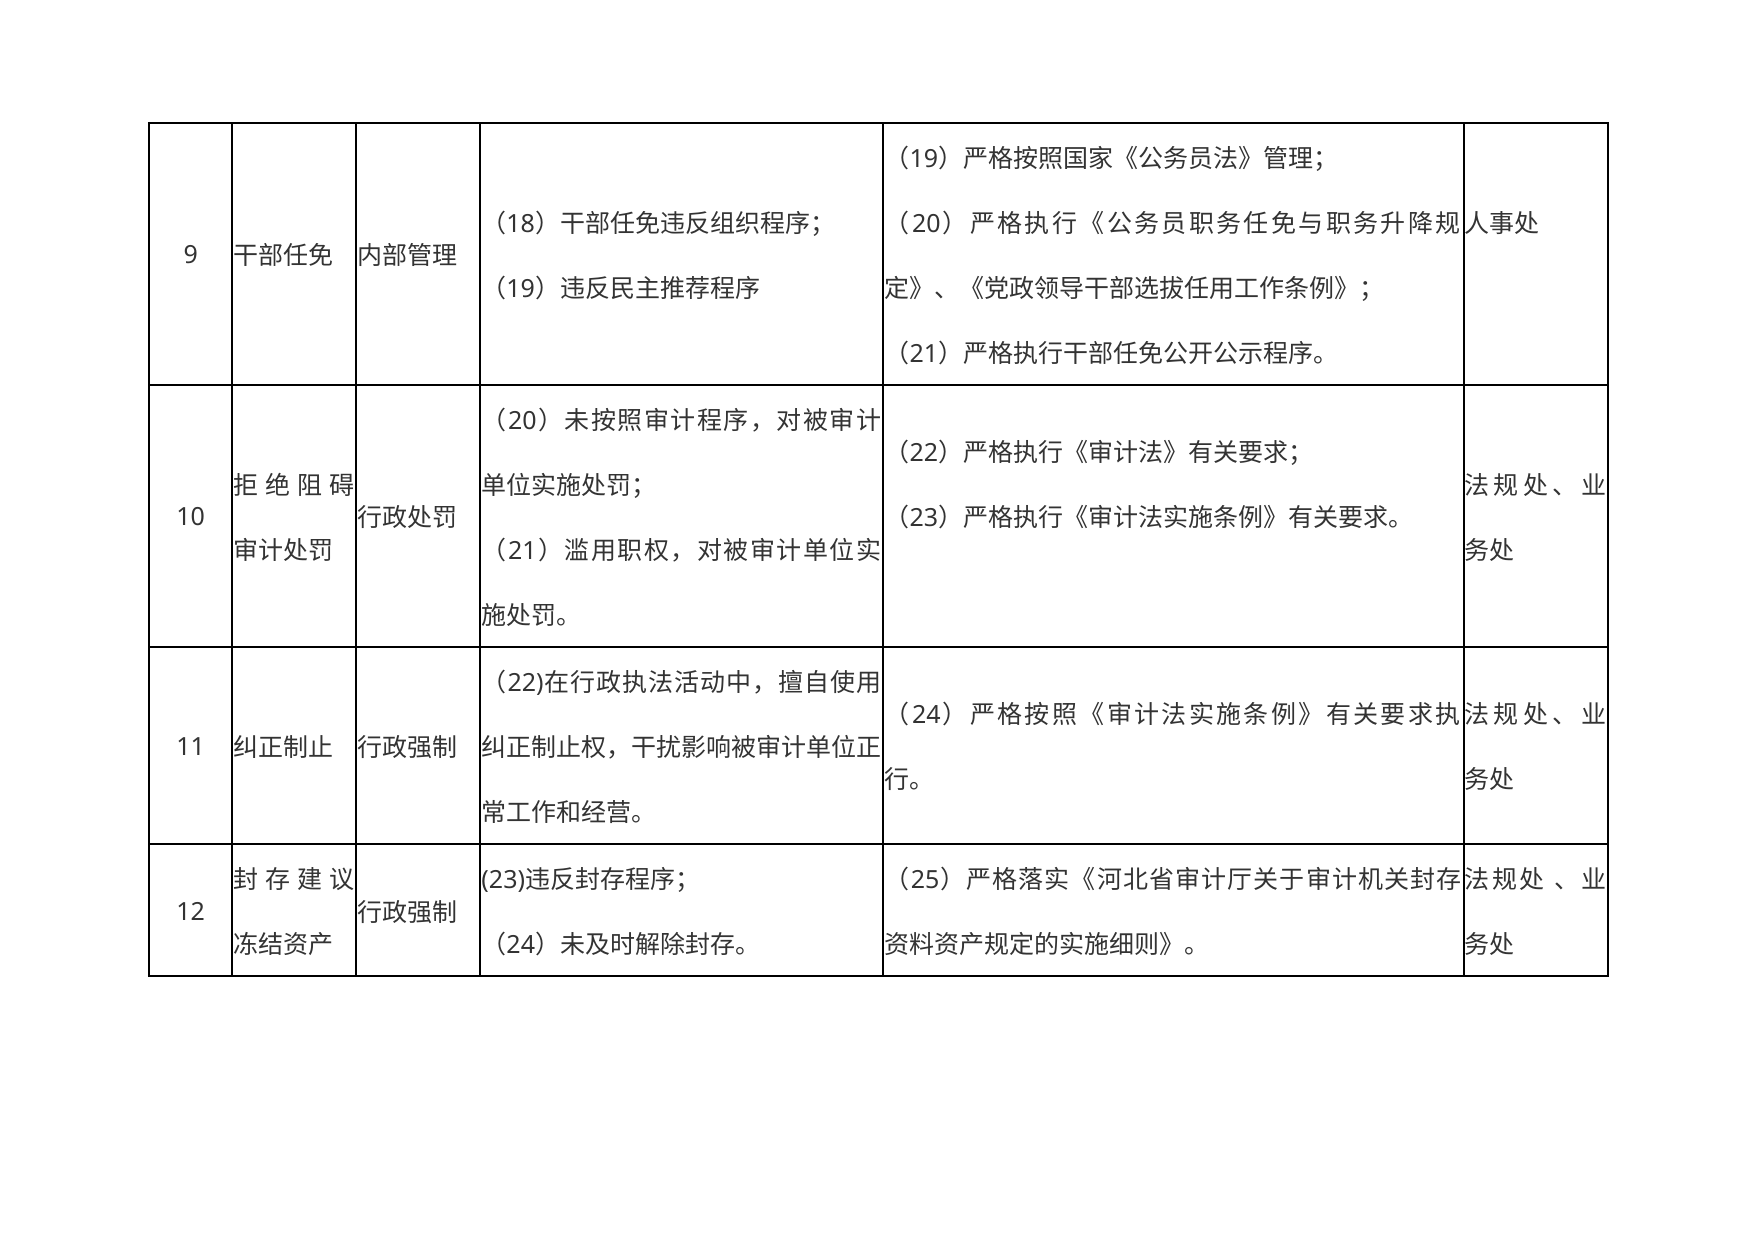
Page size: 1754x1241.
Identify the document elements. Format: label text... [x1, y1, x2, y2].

table_cell （25）严格落实《河北省审计厅关于审计机关封存资料资产规定的实施细则》。 [884, 845, 1463, 975]
table_cell 干部任免 [233, 124, 355, 384]
table_cell 法规处、业务处 [1465, 386, 1607, 646]
table_cell 纠正制止 [233, 648, 355, 843]
table_cell 行政强制 [357, 648, 479, 843]
table_cell 法规处、业务处 [1465, 648, 1607, 843]
table_cell 9 [150, 124, 231, 384]
table_cell （24）严格按照《审计法实施条例》有关要求执行。 [884, 648, 1463, 843]
table_cell 内部管理 [357, 124, 479, 384]
table_cell 封存建议冻结资产 [233, 845, 355, 975]
table_cell 法规处 、业务处 [1465, 845, 1607, 975]
table_cell （22）严格执行《审计法》有关要求； （23）严格执行《审计法实施条例》有关要求。 [884, 386, 1463, 646]
table_cell 人事处 [1465, 124, 1607, 384]
table_cell 12 [150, 845, 231, 975]
table_cell 行政处罚 [357, 386, 479, 646]
table_cell 10 [150, 386, 231, 646]
table_cell 11 [150, 648, 231, 843]
table_cell （19）严格按照国家《公务员法》管理； （20）严格执行《公务员职务任免与职务升降规定》、《党政领导干部选拔任用工作条例》； （21）严格执行干部任免公开公示程序。 [884, 124, 1463, 384]
table_cell （22)在行政执法活动中，擅自使用纠正制止权，干扰影响被审计单位正常工作和经营。 [481, 648, 882, 843]
table_cell (23)违反封存程序； （24）未及时解除封存。 [481, 845, 882, 975]
table_cell 拒绝阻碍审计处罚 [233, 386, 355, 646]
table_cell （20）未按照审计程序，对被审计单位实施处罚； （21）滥用职权，对被审计单位实施处罚。 [481, 386, 882, 646]
table_cell （18）干部任免违反组织程序； （19）违反民主推荐程序 [481, 124, 882, 384]
table_cell 行政强制 [357, 845, 479, 975]
